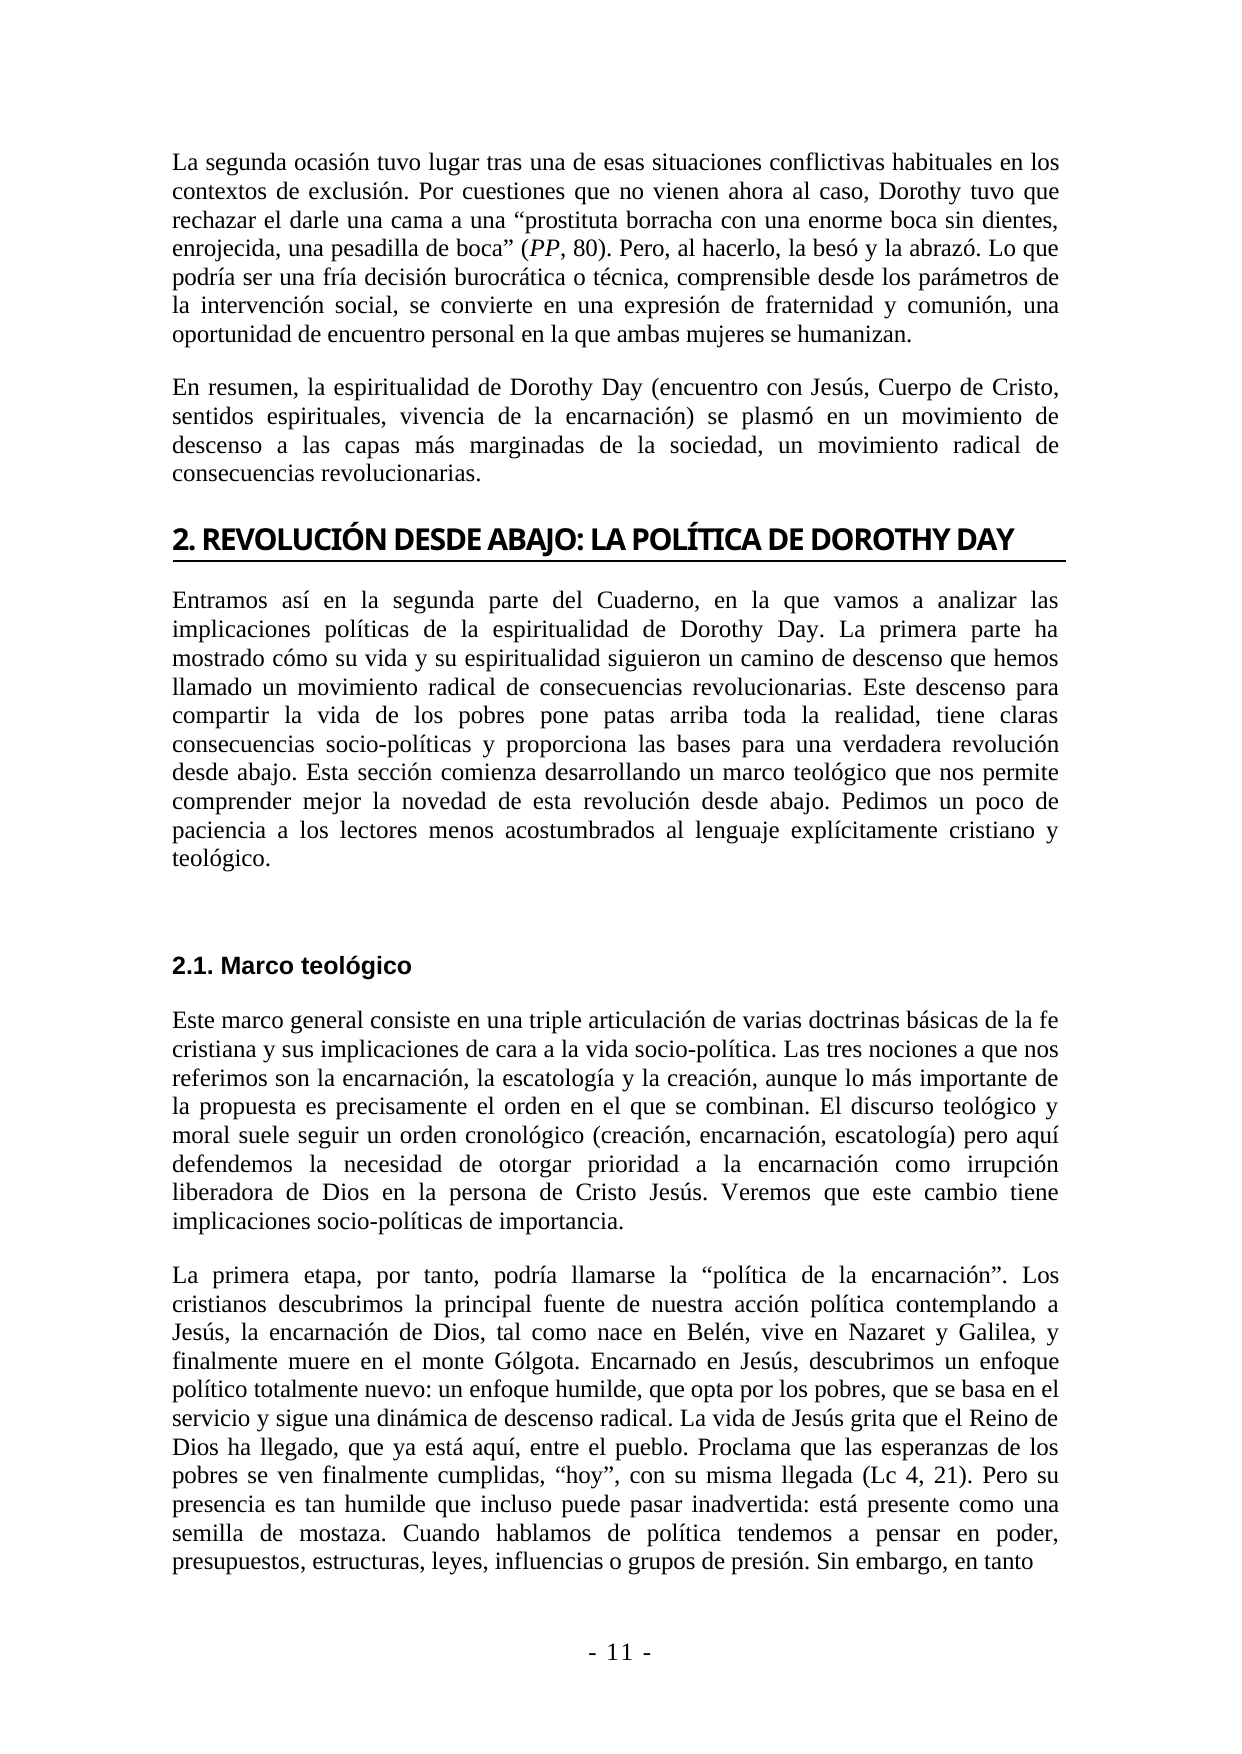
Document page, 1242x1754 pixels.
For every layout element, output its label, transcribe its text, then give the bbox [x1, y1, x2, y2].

text La segunda ocasión tuvo lugar tras una de esas situaciones conflictivas habituales en los contextos de exclusión. Por cuestiones que no vienen ahora al caso, Dorothy tuvo que rechazar el darle una cama a una “prostituta borracha con una enorme boca sin dientes, enrojecida, una pesadilla de boca” (PP, 80). Pero, al hacerlo, la besó y la abrazó. Lo que podría ser una fría decisión burocrática o técnica, comprensible desde los parámetros de la intervención social, se convierte en una expresión de fraternidad y comunión, una oportunidad de encuentro personal en la que ambas mujeres se humanizan. [172, 148, 1060, 348]
text Entramos así en la segunda parte del Cuaderno, en la que vamos a analizar las implicaciones políticas de la espiritualidad de Dorothy Day. La primera parte ha mostrado cómo su vida y su espiritualidad siguieron un camino de descenso que hemos llamado un movimiento radical de consecuencias revolucionarias. Este descenso para compartir la vida de los pobres pone patas arriba toda la realidad, tiene claras consecuencias socio-políticas y proporciona las bases para una verdadera revolución desde abajo. Esta sección comienza desarrollando un marco teológico que nos permite comprender mejor la novedad de esta revolución desde abajo. Pedimos un poco de paciencia a los lectores menos acostumbrados al lenguaje explícitamente cristiano y teológico. [172, 586, 1060, 872]
text La primera etapa, por tanto, podría llamarse la “política de la encarnación”. Los cristianos descubrimos la principal fuente de nuestra acción política contemplando a Jesús, la encarnación de Dios, tal como nace en Belén, vive en Nazaret y Galilea, y finalmente muere en el monte Gólgota. Encarnado en Jesús, descubrimos un enfoque político totalmente nuevo: un enfoque humilde, que opta por los pobres, que se basa en el servicio y sigue una dinámica de descenso radical. La vida de Jesús grita que el Reino de Dios ha llegado, que ya está aquí, entre el pueblo. Proclama que las esperanzas de los pobres se ven finalmente cumplidas, “hoy”, con su misma llegada (Lc 4, 21). Pero su presencia es tan humilde que incluso puede pasar inadvertida: está presente como una semilla de mostaza. Cuando hablamos de política tendemos a pensar en poder, presupuestos, estructuras, leyes, influencias o grupos de presión. Sin embargo, en tanto [172, 1260, 1060, 1576]
text 2.1. Marco teológico [172, 952, 1075, 981]
text En resumen, la espiritualidad de Dorothy Day (encuentro con Jesús, Cuerpo de Cristo, sentidos espirituales, vivencia de la encarnación) se plasmó en un movimiento de descenso a las capas más marginadas de la sociedad, un movimiento radical de consecuencias revolucionarias. [172, 373, 1060, 487]
text 2. REVOLUCIÓN DESDE ABAJO: LA POLÍTICA DE DOROTHY DAY [172, 521, 1075, 557]
text Este marco general consiste en una triple articulación de varias doctrinas básicas de la fe cristiana y sus implicaciones de cara a la vida socio-política. Las tres nociones a que nos referimos son la encarnación, la escatología y la creación, aunque lo más importante de la propuesta es precisamente el orden en el que se combinan. El discurso teológico y moral suele seguir un orden cronológico (creación, encarnación, escatología) pero aquí defendemos la necesidad de otorgar prioridad a la encarnación como irrupción liberadora de Dios en la persona de Cristo Jesús. Veremos que este cambio tiene implicaciones socio-políticas de importancia. [172, 1006, 1060, 1235]
text - 11 - [164, 1637, 1075, 1666]
